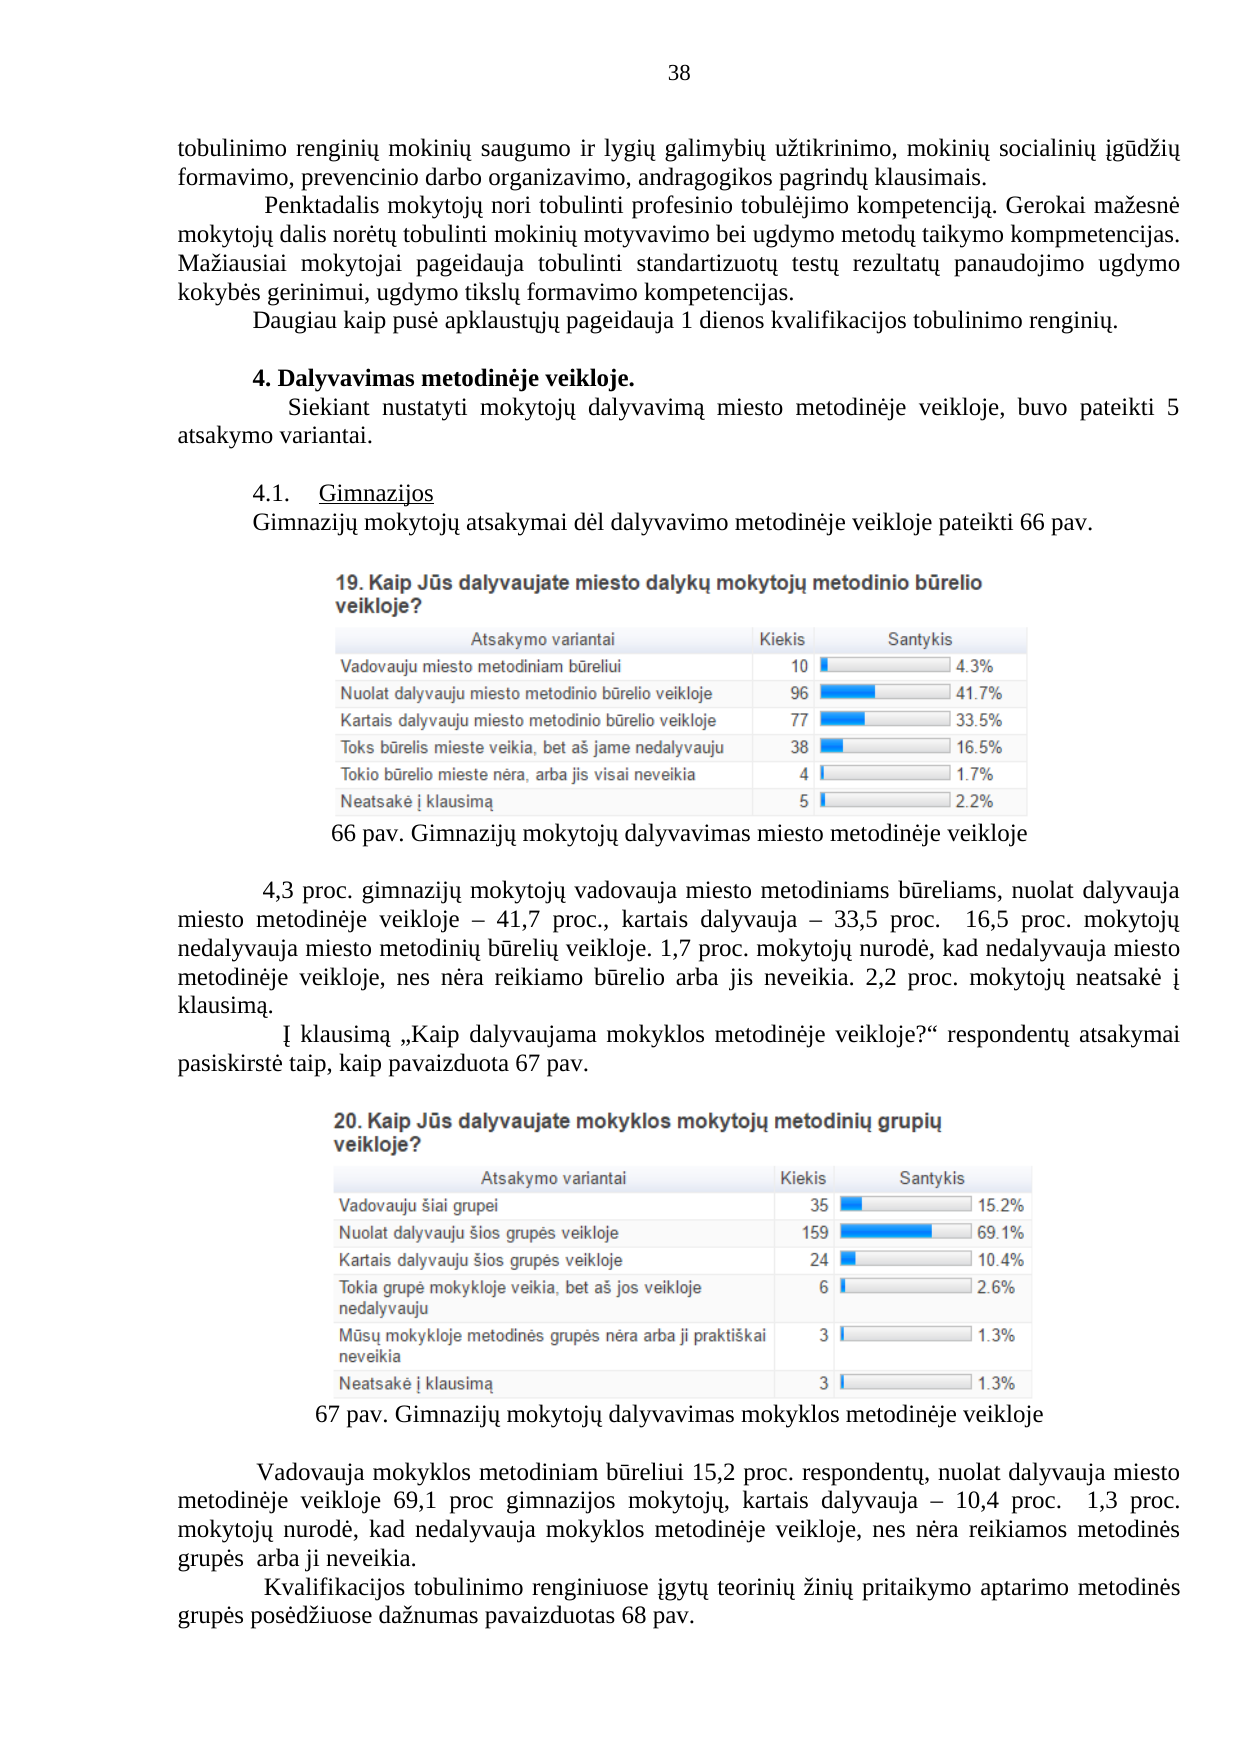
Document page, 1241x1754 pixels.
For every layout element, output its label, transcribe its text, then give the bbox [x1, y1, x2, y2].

picture [326, 1105, 1033, 1400]
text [177, 133, 1181, 190]
text Daugiau kaip pusė apklaustųjų pageidauja 1 dienos kvalifikacijos tobulinimo renginių. [177, 305, 1181, 334]
text 4,3 proc. gimnazijų mokytojų vadovauja miesto metodiniams būreliams, nuolat dalyvauja miesto metodinėje veikloje – 41,7 proc., kartais dalyvauja – 33,5 proc. 16,5 proc. mokytojų nedalyvauja miesto metodinių būrelių veikloje. 1,7 proc. mokytojų nurodė, kad nedalyvauja miesto metodinėje veikloje, nes nėra reikiamo būrelio arba jis neveikia. 2,2 proc. mokytojų neatsakė į klausimą. [177, 876, 1181, 1019]
text Į klausimą „Kaip dalyvaujama mokyklos metodinėje veikloje?“ respondentų atsakymai pasiskirstė taip, kaip pavaizduota 67 pav. [177, 1019, 1181, 1077]
text 67 pav. Gimnazijų mokytojų dalyvavimas mokyklos metodinėje veikloje [177, 1399, 1181, 1428]
text 66 pav. Gimnazijų mokytojų dalyvavimas miesto metodinėje veikloje [177, 818, 1181, 847]
picture [329, 563, 1029, 819]
text Gimnazijų mokytojų atsakymai dėl dalyvavimo metodinėje veikloje pateikti 66 pav. [177, 507, 1181, 535]
text Siekiant nustatyti mokytojų dalyvavimą miesto metodinėje veikloje, buvo pateikti 5 atsakymo variantai. [177, 392, 1181, 449]
text Kvalifikacijos tobulinimo renginiuose įgytų teorinių žinių pritaikymo aptarimo metodinės grupės posėdžiuose dažnumas pavaizduotas 68 pav. [177, 1572, 1181, 1629]
text Vadovauja mokyklos metodiniam būreliui 15,2 proc. respondentų, nuolat dalyvauja miesto metodinėje veikloje 69,1 proc gimnazijos mokytojų, kartais dalyvauja – 10,4 proc. 1,3 proc. mokytojų nurodė, kad nedalyvauja mokyklos metodinėje veikloje, nes nėra reikiamos metodinės grupės arba ji neveikia. [177, 1457, 1181, 1572]
list Gimnazijos [252, 478, 1181, 507]
text Penktadalis mokytojų nori tobulinti profesinio tobulėjimo kompetenciją. Gerokai mažesnė mokytojų dalis norėtų tobulinti mokinių motyvavimo bei ugdymo metodų taikymo kompmetencijas. Mažiausiai mokytojai pageidauja tobulinti standartizuotų testų rezultatų panaudojimo ugdymo kokybės gerinimui, ugdymo tikslų formavimo kompetencijas. [177, 190, 1181, 305]
text 4. Dalyvavimas metodinėje veikloje. [177, 363, 1181, 392]
